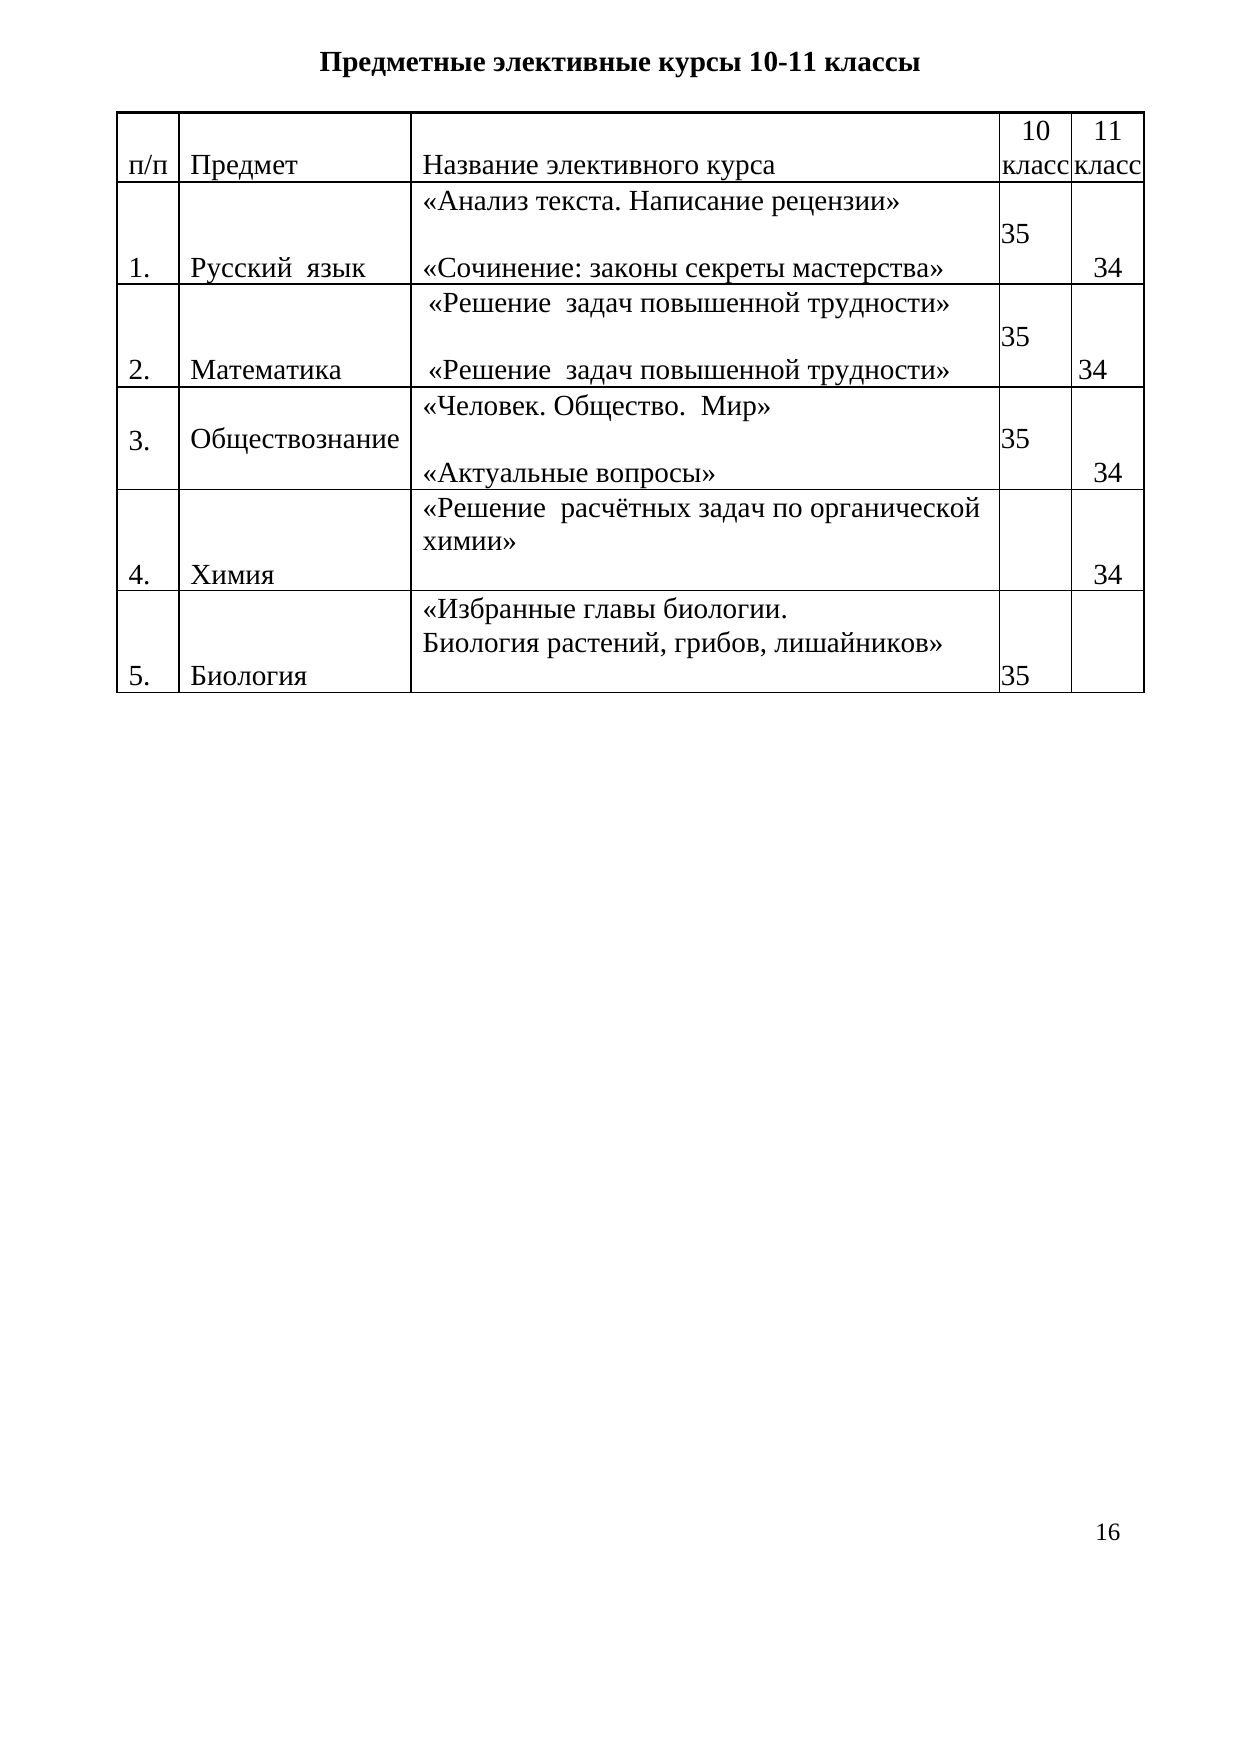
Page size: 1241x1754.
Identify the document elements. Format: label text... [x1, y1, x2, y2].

text 16 [118, 1517, 1122, 1546]
table_header 10 класс [1000, 114, 1071, 181]
table_cell 34 [1072, 388, 1143, 489]
table_cell Химия [180, 490, 410, 590]
table_cell Русский язык [180, 183, 410, 283]
table_cell 4. [118, 490, 178, 590]
table_cell 34 [1072, 490, 1143, 590]
table_cell 1. [118, 183, 178, 283]
table_cell Биология [180, 591, 410, 692]
table_cell «Решение расчётных задач по органической химии» [412, 490, 999, 590]
table_cell 2. [118, 285, 178, 386]
table_cell 5. [118, 591, 178, 692]
table_cell «Решение задач повышенной трудности» «Решение задач повышенной трудности» [412, 285, 999, 386]
table_cell [1072, 591, 1143, 692]
table_cell Математика [180, 285, 410, 386]
table_cell 34 [1072, 285, 1143, 386]
table_cell 34 [1072, 183, 1143, 283]
table_header п/п [118, 114, 178, 181]
table_cell Обществознание [180, 388, 410, 489]
table_cell 35 [1000, 183, 1071, 283]
table_cell 35 [1000, 285, 1071, 386]
table_cell 35 [1000, 388, 1071, 489]
table_header 11 класс [1072, 114, 1143, 181]
table_header Предмет [180, 114, 410, 181]
table_cell 3. [118, 388, 178, 489]
table_cell «Анализ текста. Написание рецензии» «Сочинение: законы секреты мастерства» [412, 183, 999, 283]
table_cell 35 [1000, 591, 1071, 692]
table_cell «Человек. Общество. Мир» «Актуальные вопросы» [412, 388, 999, 489]
table_header Название элективного курса [412, 114, 999, 181]
table_cell «Избранные главы биологии. Биология растений, грибов, лишайников» [412, 591, 999, 692]
text Предметные элективные курсы 10-11 классы [118, 44, 1122, 78]
table_cell [1000, 490, 1071, 590]
